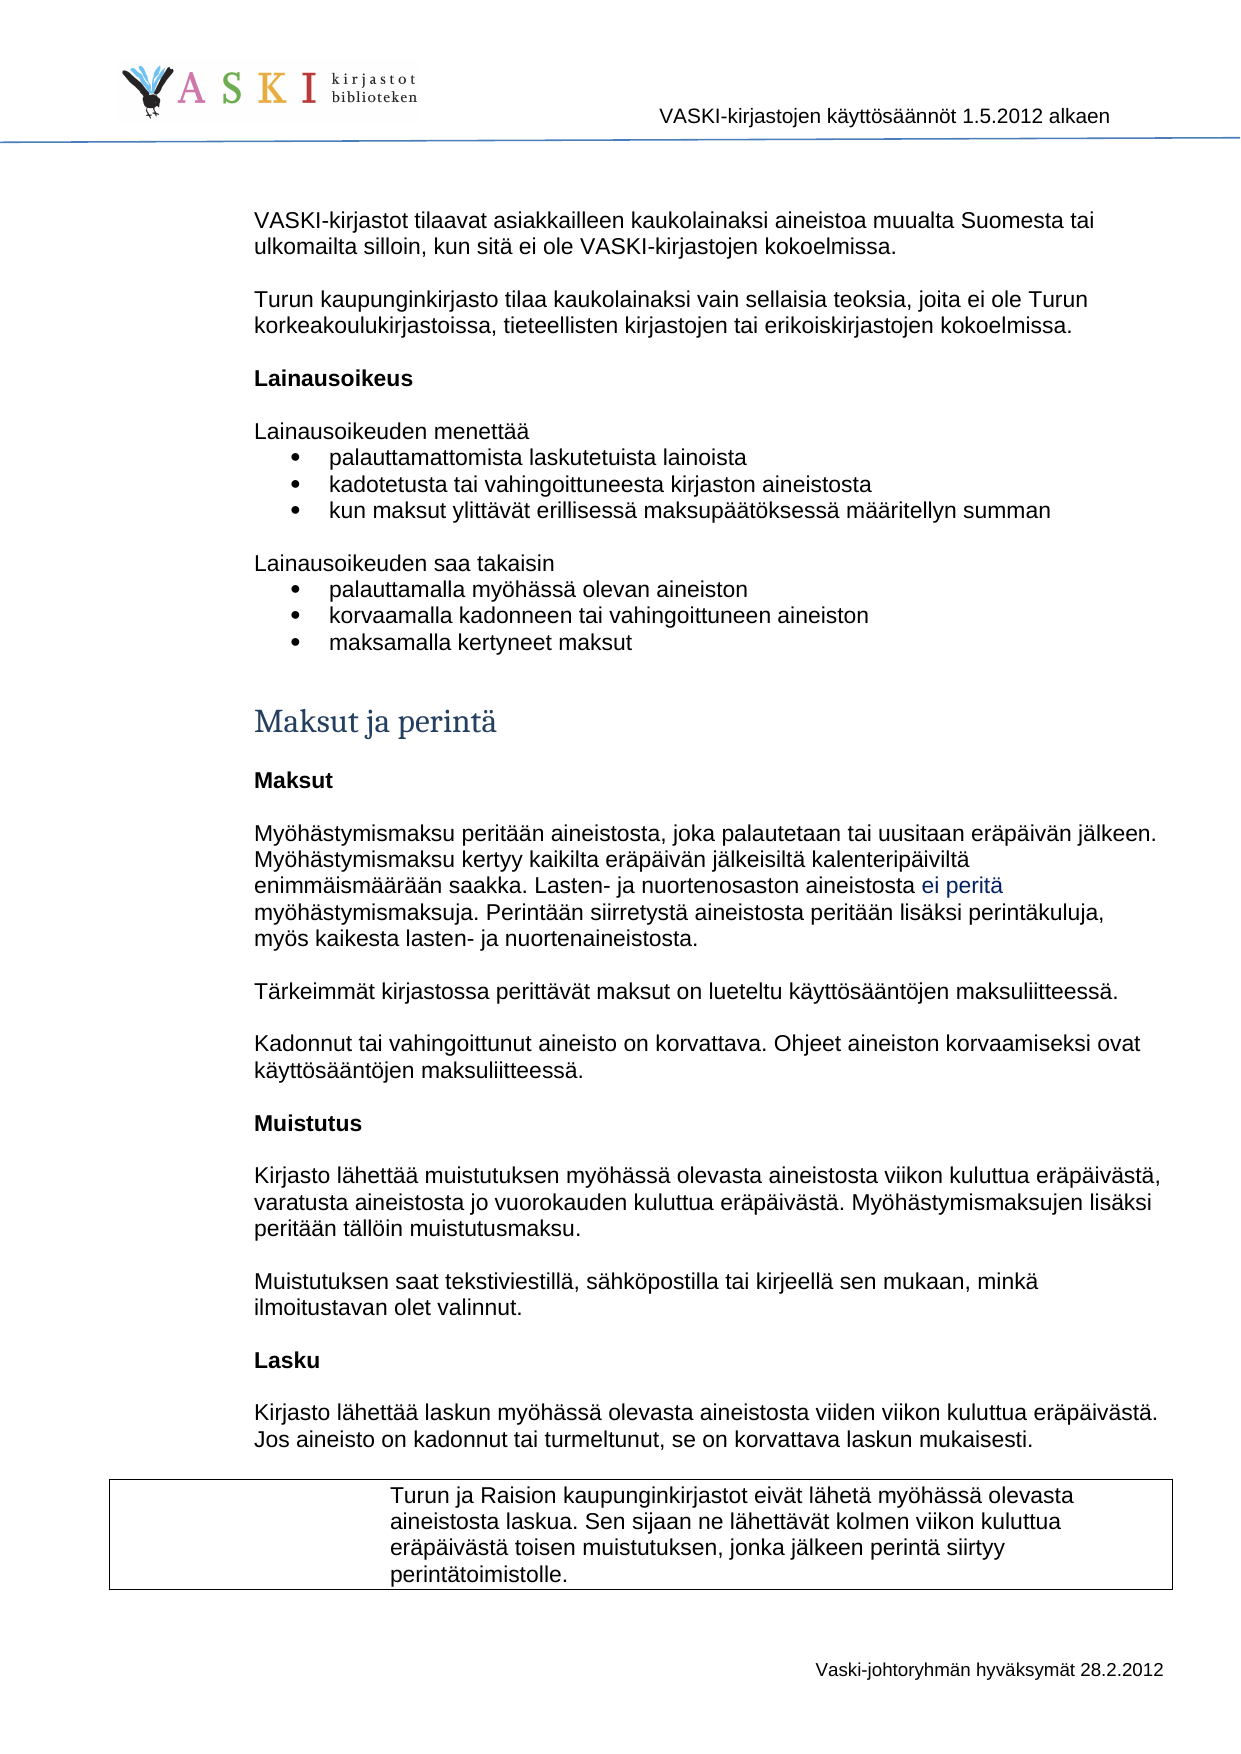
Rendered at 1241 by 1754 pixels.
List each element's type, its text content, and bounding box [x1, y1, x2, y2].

list korvaamalla kadonneen tai vahingoittuneen aineiston [291, 602, 1163, 629]
text Lasku [254, 1347, 1163, 1373]
subtitle Maksut ja perintä [254, 702, 1163, 741]
text Muistutuksen saat tekstiviestillä, sähköpostilla tai kirjeellä sen mukaan, minkä ilmoitustavan olet valinnut. [254, 1268, 1163, 1320]
text VASKI-kirjastot tilaavat asiakkailleen kaukolainaksi aineistoa muualta Suomesta tai ulkomailta silloin, kun sitä ei ole VASKI-kirjastojen kokoelmissa. [254, 207, 1163, 260]
list palauttamalla myöhässä olevan aineiston [291, 576, 1163, 602]
text Myöhästymismaksu peritään aineistosta, joka palautetaan tai uusitaan eräpäivän jälkeen. Myöhästymismaksu kertyy kaikilta eräpäivän jälkeisiltä kalenteripäiviltä enimmäismäärään saakka. Lasten- ja nuortenosaston aineistosta ei peritä myöhästymismaksuja. Perintään siirretystä aineistosta peritään lisäksi perintäkuluja, myös kaikesta lasten- ja nuortenaineistosta. [254, 819, 1163, 951]
text Kadonnut tai vahingoittunut aineisto on korvattava. Ohjeet aineiston korvaamiseksi ovat käyttösääntöjen maksuliitteessä. [254, 1030, 1163, 1083]
text Lainausoikeuden saa takaisin [254, 549, 1163, 576]
text Kirjasto lähettää laskun myöhässä olevasta aineistosta viiden viikon kuluttua eräpäivästä. Jos aineisto on kadonnut tai turmeltunut, se on korvattava laskun mukaisesti. [254, 1399, 1163, 1452]
text Muistutus [254, 1109, 1163, 1136]
text Turun ja Raision kaupunginkirjastot eivät lähetä myöhässä olevasta aineistosta laskua. Sen sijaan ne lähettävät kolmen viikon kuluttua eräpäivästä toisen muistutuksen, jonka jälkeen perintä siirtyy perintätoimistolle. [110, 1480, 1172, 1589]
text Tärkeimmät kirjastossa perittävät maksut on lueteltu käyttösääntöjen maksuliitteessä. [254, 978, 1163, 1004]
text Maksut [254, 767, 1163, 793]
text Turun kaupunginkirjasto tilaa kaukolainaksi vain sellaisia teoksia, joita ei ole Turun korkeakoulukirjastoissa, tieteellisten kirjastojen tai erikoiskirjastojen kokoelmissa. [254, 286, 1163, 339]
list kun maksut ylittävät erillisessä maksupäätöksessä määritellyn summan [291, 497, 1163, 523]
picture [118, 59, 420, 124]
list maksamalla kertyneet maksut [291, 629, 1163, 655]
text Lainausoikeuden menettää [254, 418, 1163, 444]
list kadotetusta tai vahingoittuneesta kirjaston aineistosta [291, 471, 1163, 497]
list palauttamattomista laskutetuista lainoista [291, 444, 1163, 471]
text Kirjasto lähettää muistutuksen myöhässä olevasta aineistosta viikon kuluttua eräpäivästä, varatusta aineistosta jo vuorokauden kuluttua eräpäivästä. Myöhästymismaksujen lisäksi peritään tällöin muistutusmaksu. [254, 1162, 1163, 1241]
text Lainausoikeus [254, 365, 1163, 391]
